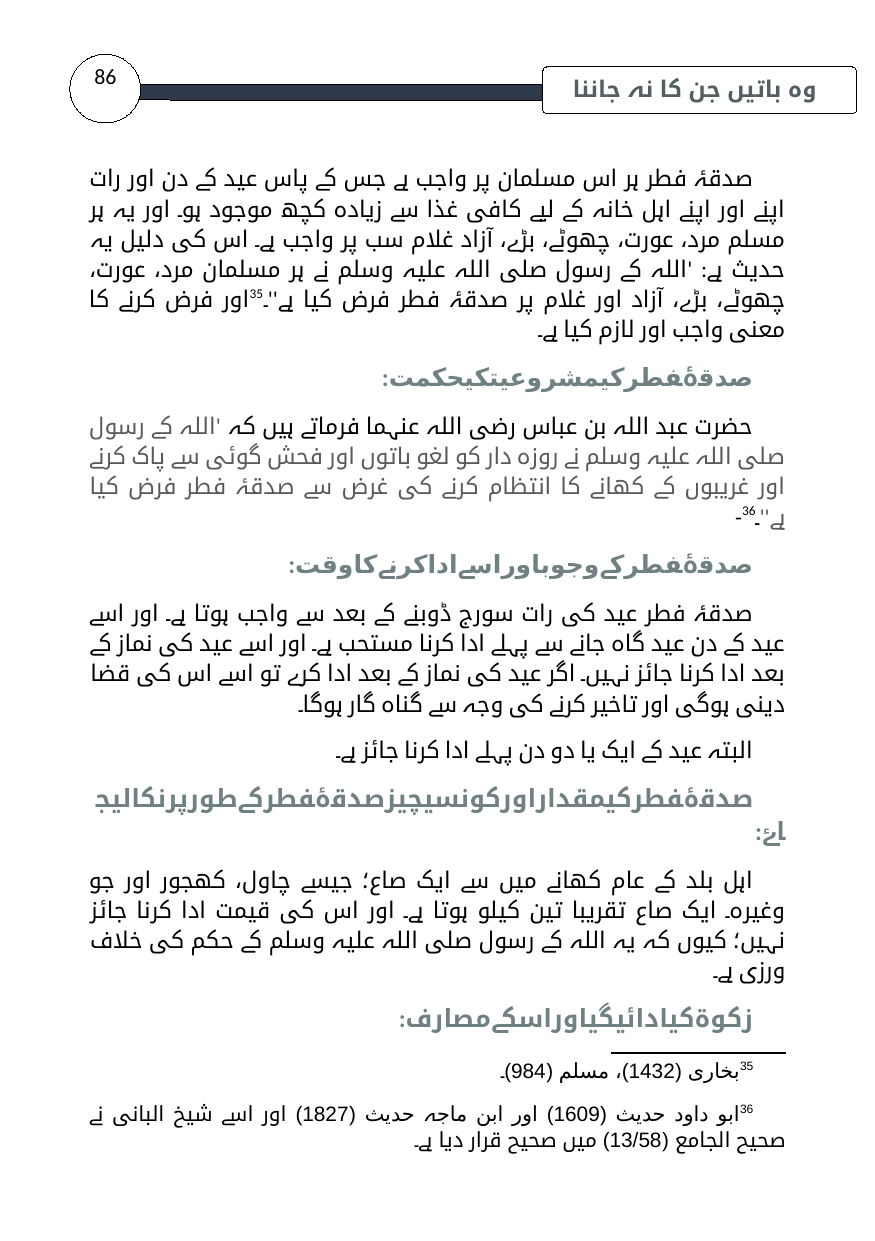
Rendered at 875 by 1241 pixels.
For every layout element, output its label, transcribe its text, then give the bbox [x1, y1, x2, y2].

text صدقۂ فطر ہر اس مسلمان پر واجب ہے جس کے پاس عید کے دن اور رات اپنے اور اپنے اہل خانہ کے لیے کافی غذا سے زیادہ کچھ موجود ہو۔ اور یہ ہر مسلم مرد، عورت، چھوٹے، بڑے، آزاد غلام سب پر واجب ہے۔ اس کی دلیل یہ حدیث ہے: 'اللہ کے رسول صلی اللہ علیہ وسلم نے ہر مسلمان مرد، عورت، چھوٹے، بڑے، آزاد اور غلام پر صدقۂ فطر فرض کیا ہے''۔اور فرض کرنے کا معنى واجب اور لازم کیا ہے۔ [89, 164, 785, 343]
text حضرت عبد اللہ بن عباس رضی اللہ عنہما فرماتے ہیں کہ 'اللہ کے رسول صلی اللہ علیہ وسلم نے روزہ دار کو لغو باتوں اور فحش گوئی سے پاک کرنے اور غریبوں کے کھانے کا انتظام کرنے کی غرض سے صدقۂ فطر فرض کیا ہے''۔- [89, 412, 785, 531]
text اہل بلد کے عام کھانے میں سے ایک صاع؛ جیسے چاول، کھجور اور جو وغیرہ۔ ایک صاع تقریبا تین کیلو ہوتا ہے۔ اور اس کی قیمت ادا کرنا جائز نہیں؛ کیوں کہ یہ اللہ کے رسول صلی اللہ علیہ وسلم کے حکم کی خلاف ورزی ہے۔ [89, 866, 785, 984]
subtitle صدقۂفطرکےوجوباوراسےاداکرنےکاوقت: [89, 549, 785, 580]
text البتہ عید کے ایک یا دو دن پہلے ادا کرنا جائز ہے۔ [89, 737, 785, 764]
subtitle صدقۂفطرکیمقداراورکونسیچیزصدقۂفطرکےطورپرنکالیجاۓ: [89, 783, 785, 847]
text صدقۂ فطر عید کی رات سورج ڈوبنے کے بعد سے واجب ہوتا ہے۔ اور اسے عید کے دن عید گاہ جانے سے پہلے ادا کرنا مستحب ہے۔ اور اسے عید کی نماز کے بعد ادا کرنا جائز نہیں۔ اگر عید کی نماز کے بعد ادا کرے تو اسے اس کی قضا دینی ہوگی اور تاخیر کرنے کی وجہ سے گناہ گار ہوگا۔ [89, 599, 785, 718]
subtitle صدقۂفطرکیمشروعیتکیحکمت: [89, 362, 785, 393]
subtitle زکوۃکیادائیگیاوراسکےمصارف: [89, 1003, 785, 1034]
